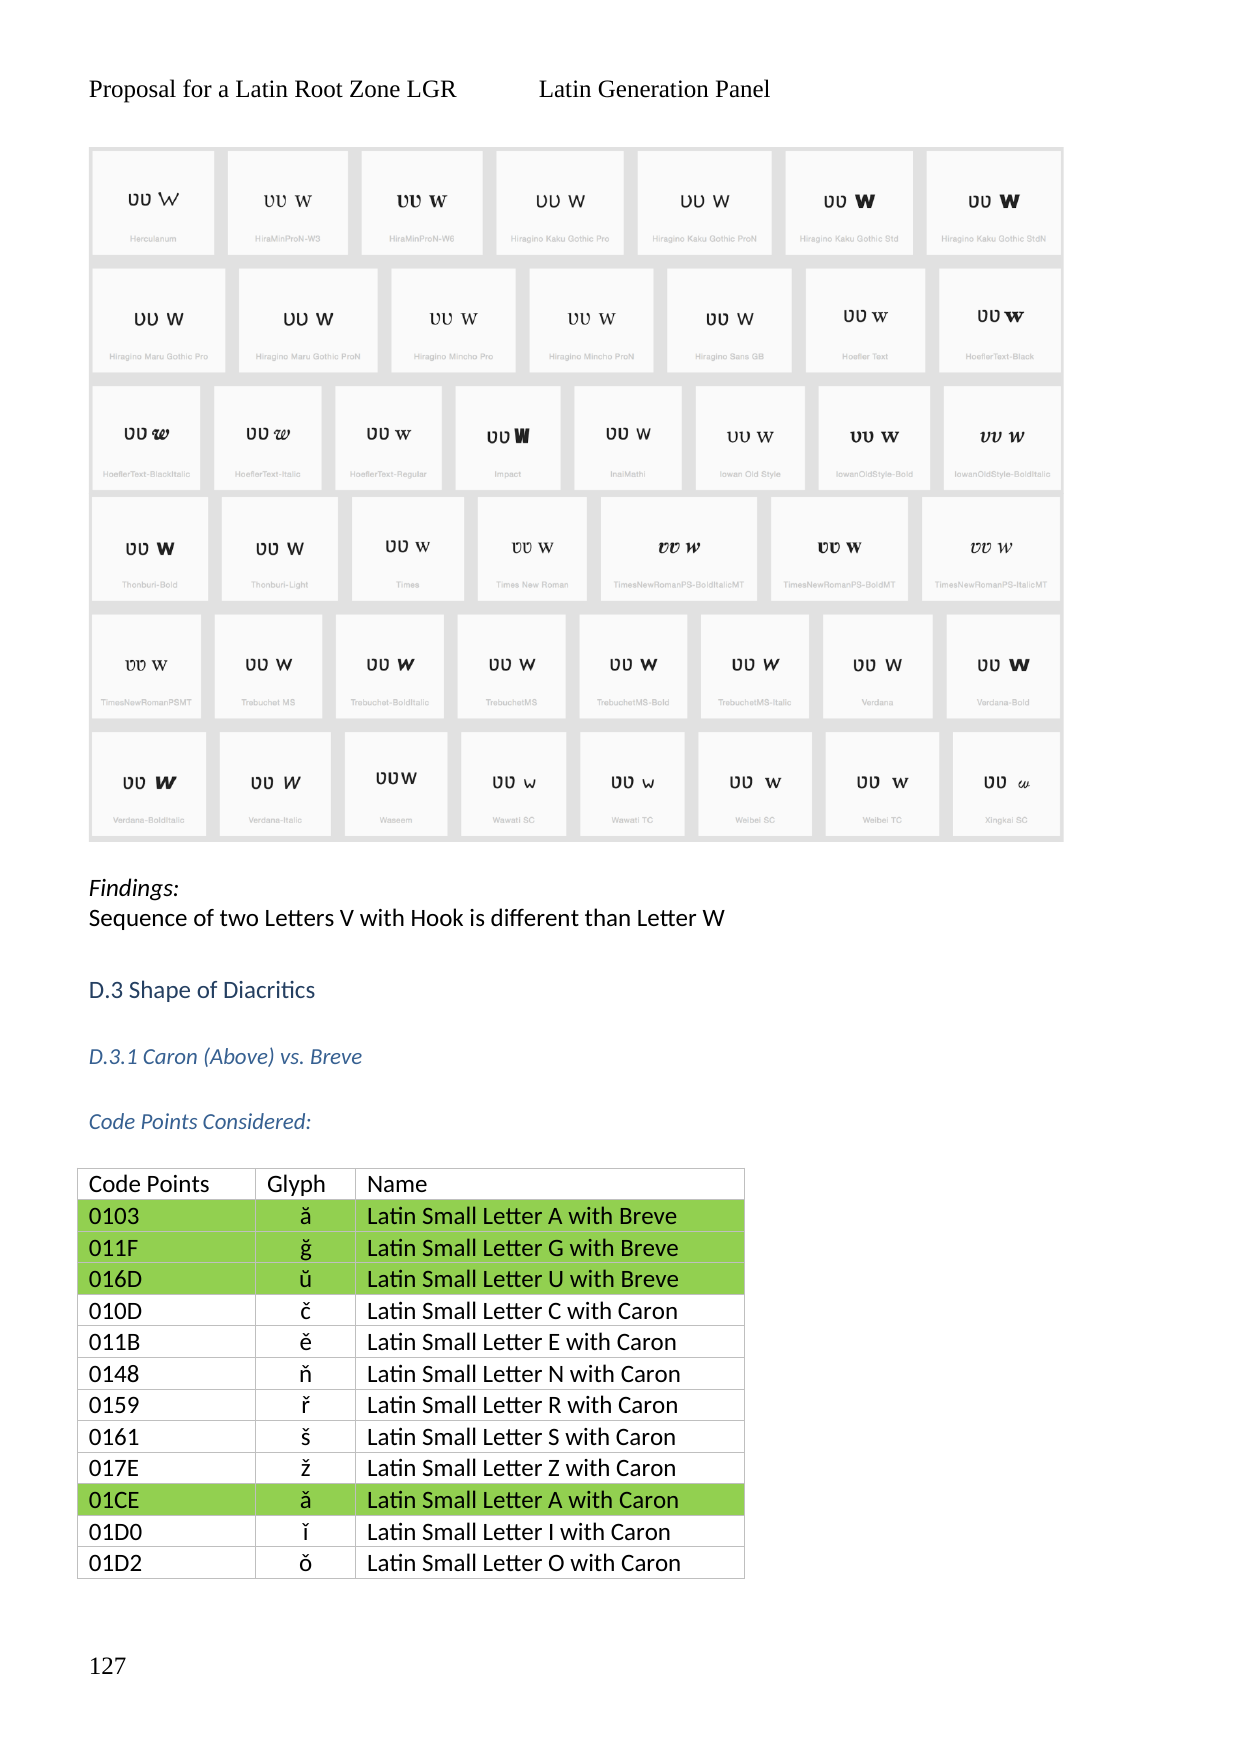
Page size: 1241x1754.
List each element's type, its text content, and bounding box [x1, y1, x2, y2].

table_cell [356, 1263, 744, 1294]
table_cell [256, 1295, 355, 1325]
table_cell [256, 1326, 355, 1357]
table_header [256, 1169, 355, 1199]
picture [88, 147, 1064, 842]
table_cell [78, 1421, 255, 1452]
subtitle Code Points Considered: [89, 1107, 1152, 1135]
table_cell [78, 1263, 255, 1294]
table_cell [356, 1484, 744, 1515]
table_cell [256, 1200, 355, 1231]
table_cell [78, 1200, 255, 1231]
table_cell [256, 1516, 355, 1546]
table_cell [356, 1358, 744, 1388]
subtitle D.3.1 Caron (Above) vs. Breve [89, 1042, 1152, 1070]
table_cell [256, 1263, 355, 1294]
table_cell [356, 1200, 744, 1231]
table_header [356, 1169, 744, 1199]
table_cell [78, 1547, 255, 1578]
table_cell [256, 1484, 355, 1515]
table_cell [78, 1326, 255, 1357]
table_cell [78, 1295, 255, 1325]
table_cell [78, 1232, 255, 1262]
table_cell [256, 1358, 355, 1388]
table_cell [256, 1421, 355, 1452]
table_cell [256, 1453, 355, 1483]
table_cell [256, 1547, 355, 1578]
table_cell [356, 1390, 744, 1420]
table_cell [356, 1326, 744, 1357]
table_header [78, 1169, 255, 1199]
text Sequence of two Letters V with Hook is different than Letter W [89, 902, 1152, 933]
subtitle D.3 Shape of Diacritics [89, 974, 1152, 1005]
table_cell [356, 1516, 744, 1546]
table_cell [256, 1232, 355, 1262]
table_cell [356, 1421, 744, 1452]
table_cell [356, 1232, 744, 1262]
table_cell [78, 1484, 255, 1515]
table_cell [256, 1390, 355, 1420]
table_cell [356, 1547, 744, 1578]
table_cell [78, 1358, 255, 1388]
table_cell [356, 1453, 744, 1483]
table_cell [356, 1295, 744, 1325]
text Findings: [89, 872, 1152, 902]
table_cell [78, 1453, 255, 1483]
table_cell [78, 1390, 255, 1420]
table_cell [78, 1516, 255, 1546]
